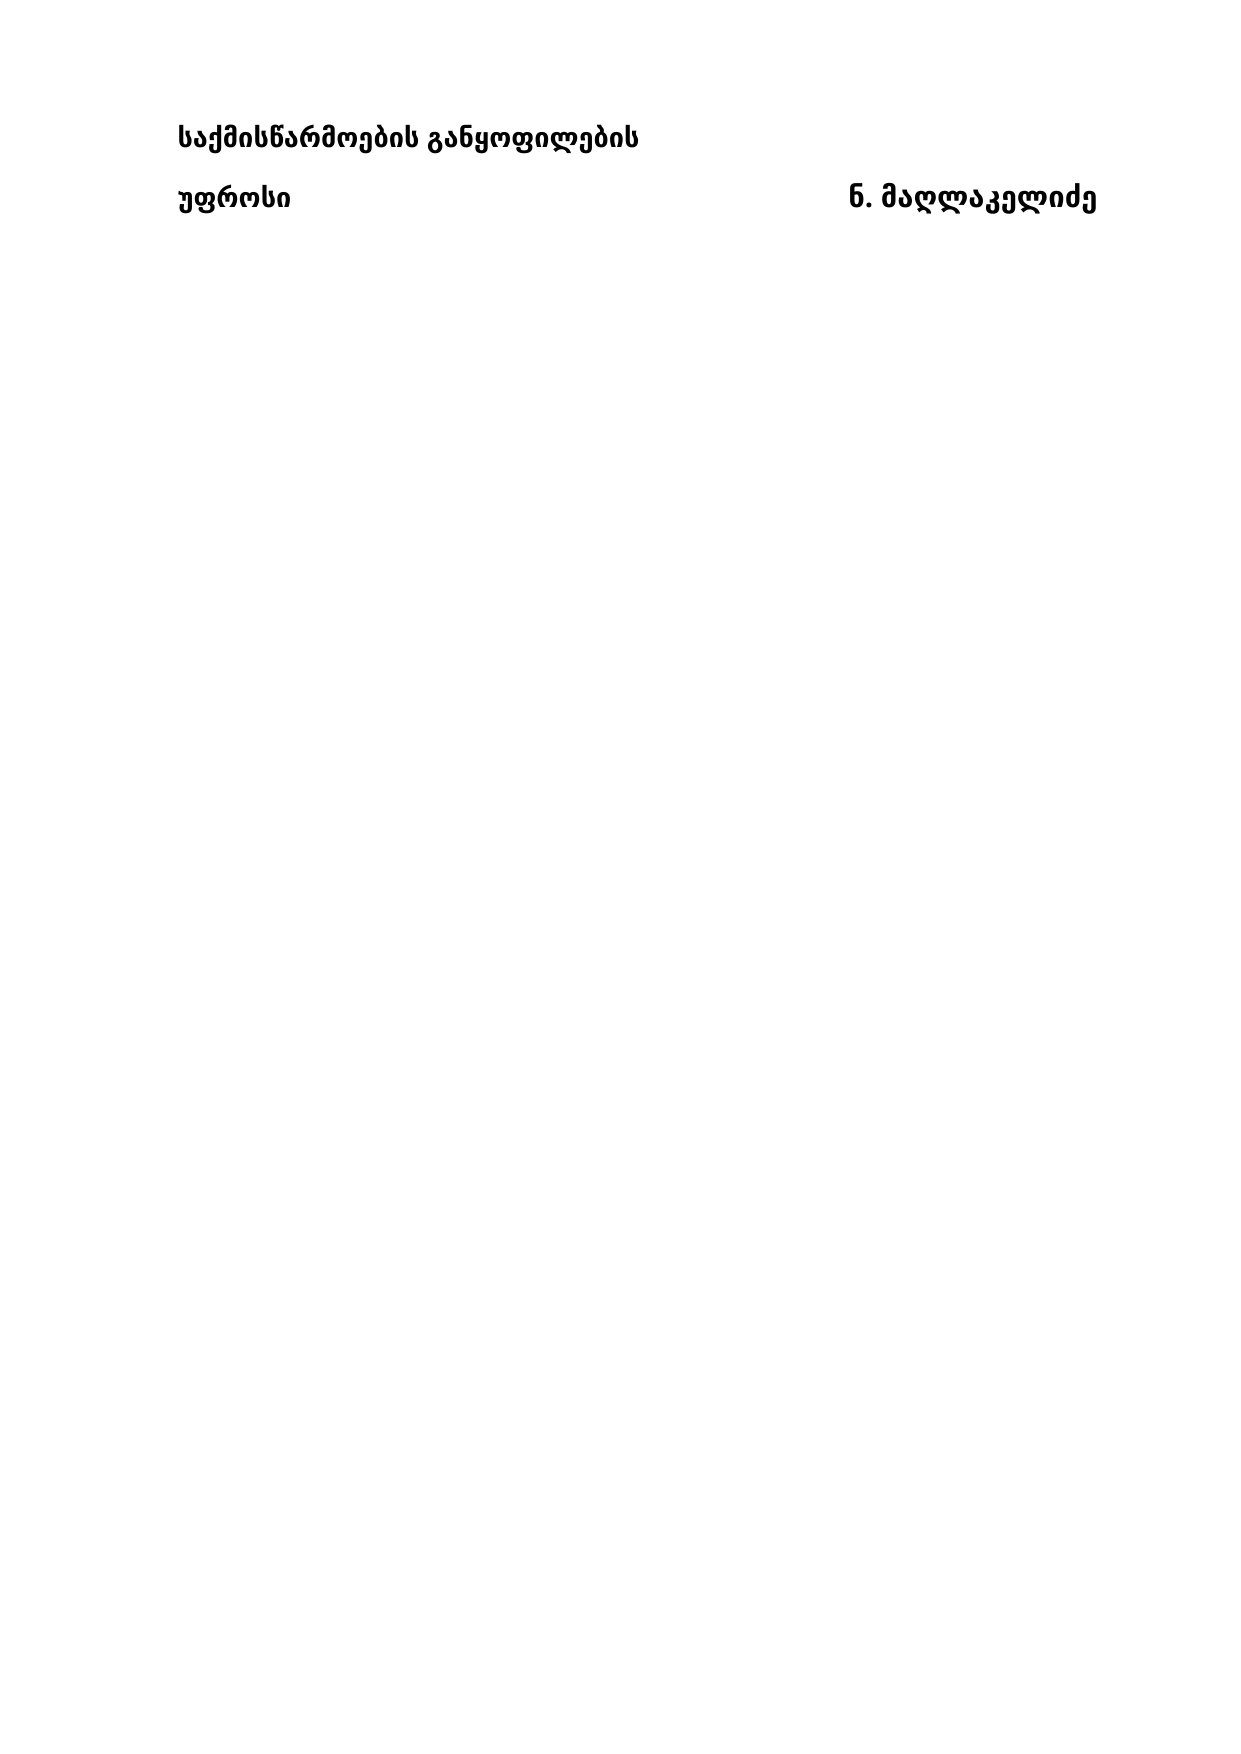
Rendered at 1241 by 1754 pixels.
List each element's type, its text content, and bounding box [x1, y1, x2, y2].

text საქმისწარმოების განყოფილების [177, 118, 1152, 155]
text უფროსი ნ. მაღლაკელიძე [177, 176, 1152, 216]
